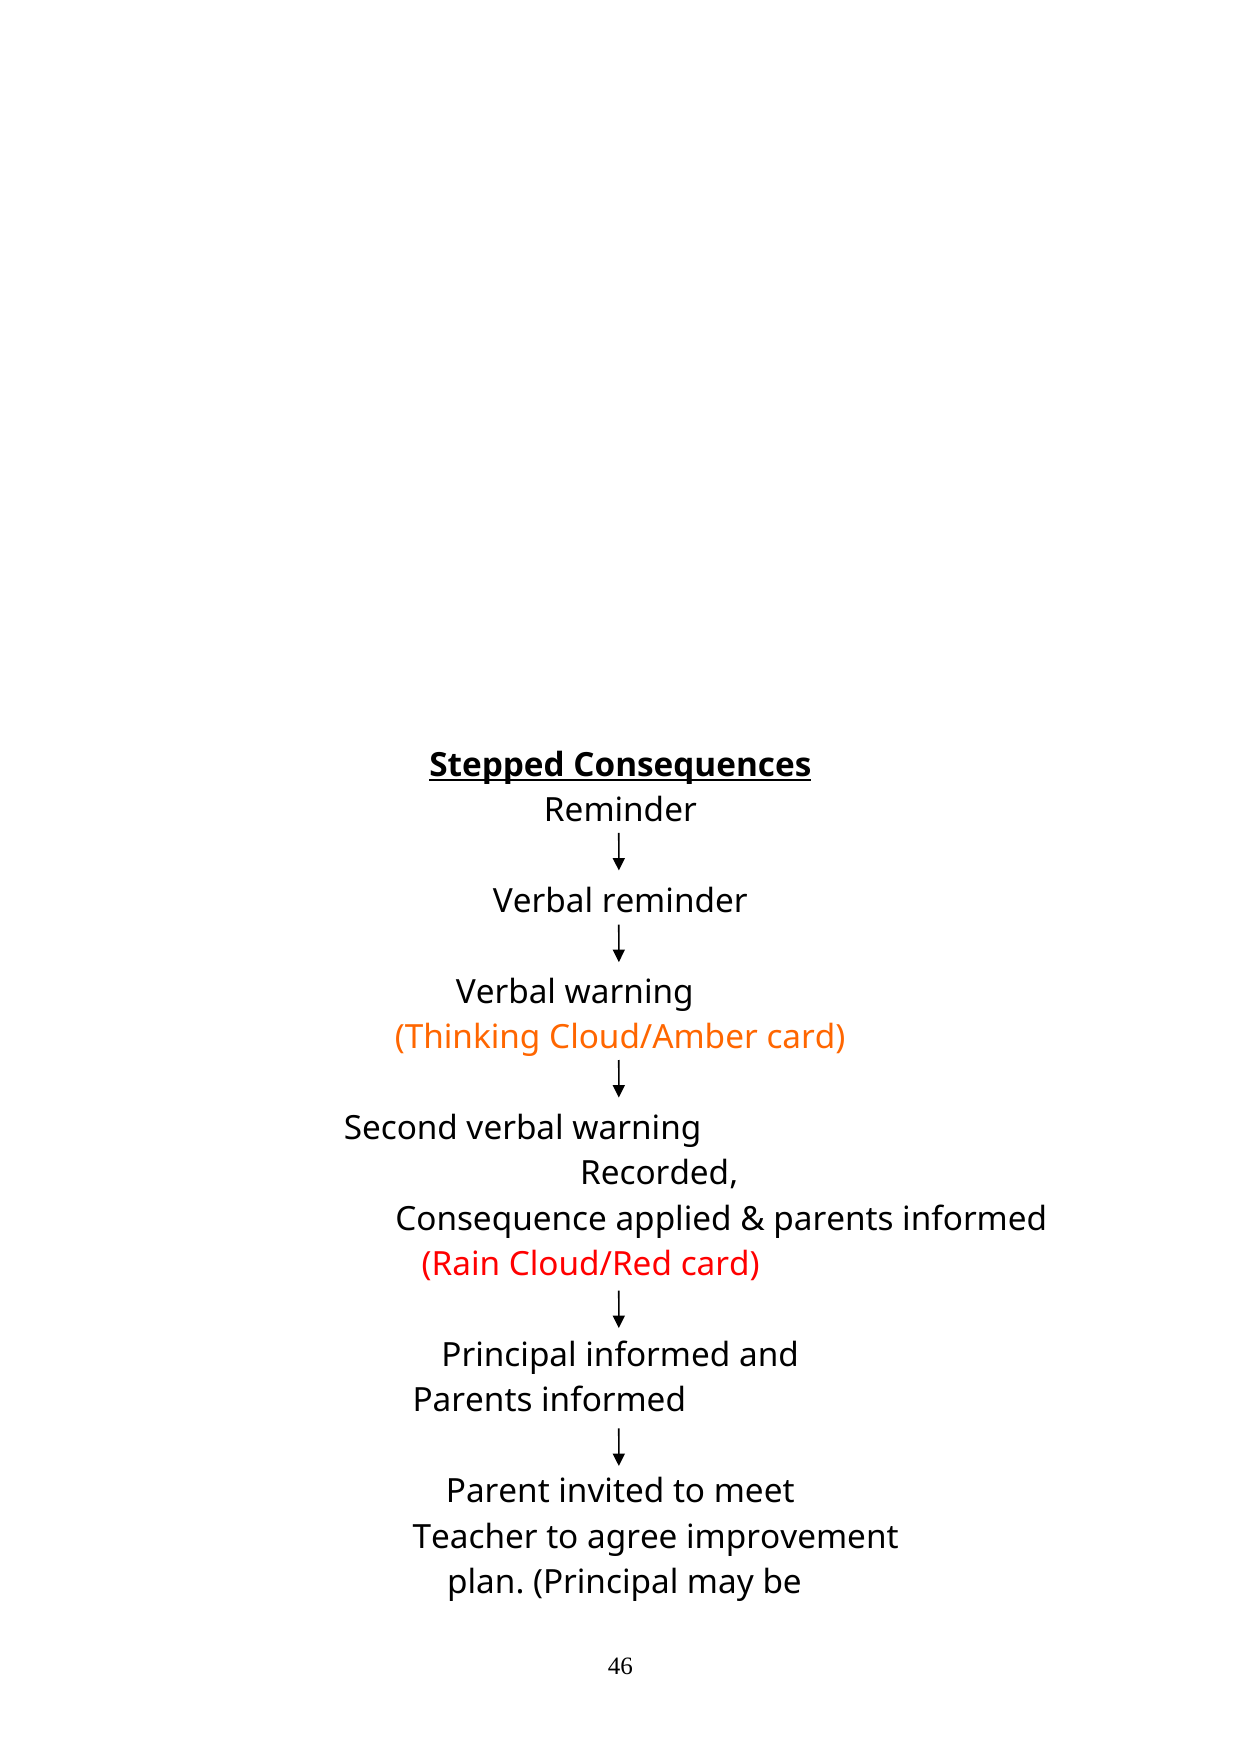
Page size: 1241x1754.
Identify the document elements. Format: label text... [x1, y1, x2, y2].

text Parent invited to meet [187, 1467, 1053, 1512]
text plan. (Principal may be [187, 1558, 1053, 1603]
text Reminder [187, 786, 1053, 831]
text Verbal warning [187, 967, 1053, 1013]
text Recorded, [187, 1149, 1053, 1194]
text Verbal reminder [187, 877, 1053, 922]
text Principal informed and [187, 1331, 1053, 1376]
text Teacher to agree improvement [187, 1512, 1053, 1558]
text (Thinking Cloud/Amber card) [187, 1013, 1053, 1058]
text (Rain Cloud/Red card) [187, 1240, 1053, 1285]
text Stepped Consequences [187, 740, 1053, 786]
text Parents informed [187, 1376, 1053, 1422]
text Second verbal warning [187, 1104, 1053, 1149]
text Consequence applied & parents informed [187, 1194, 1053, 1240]
